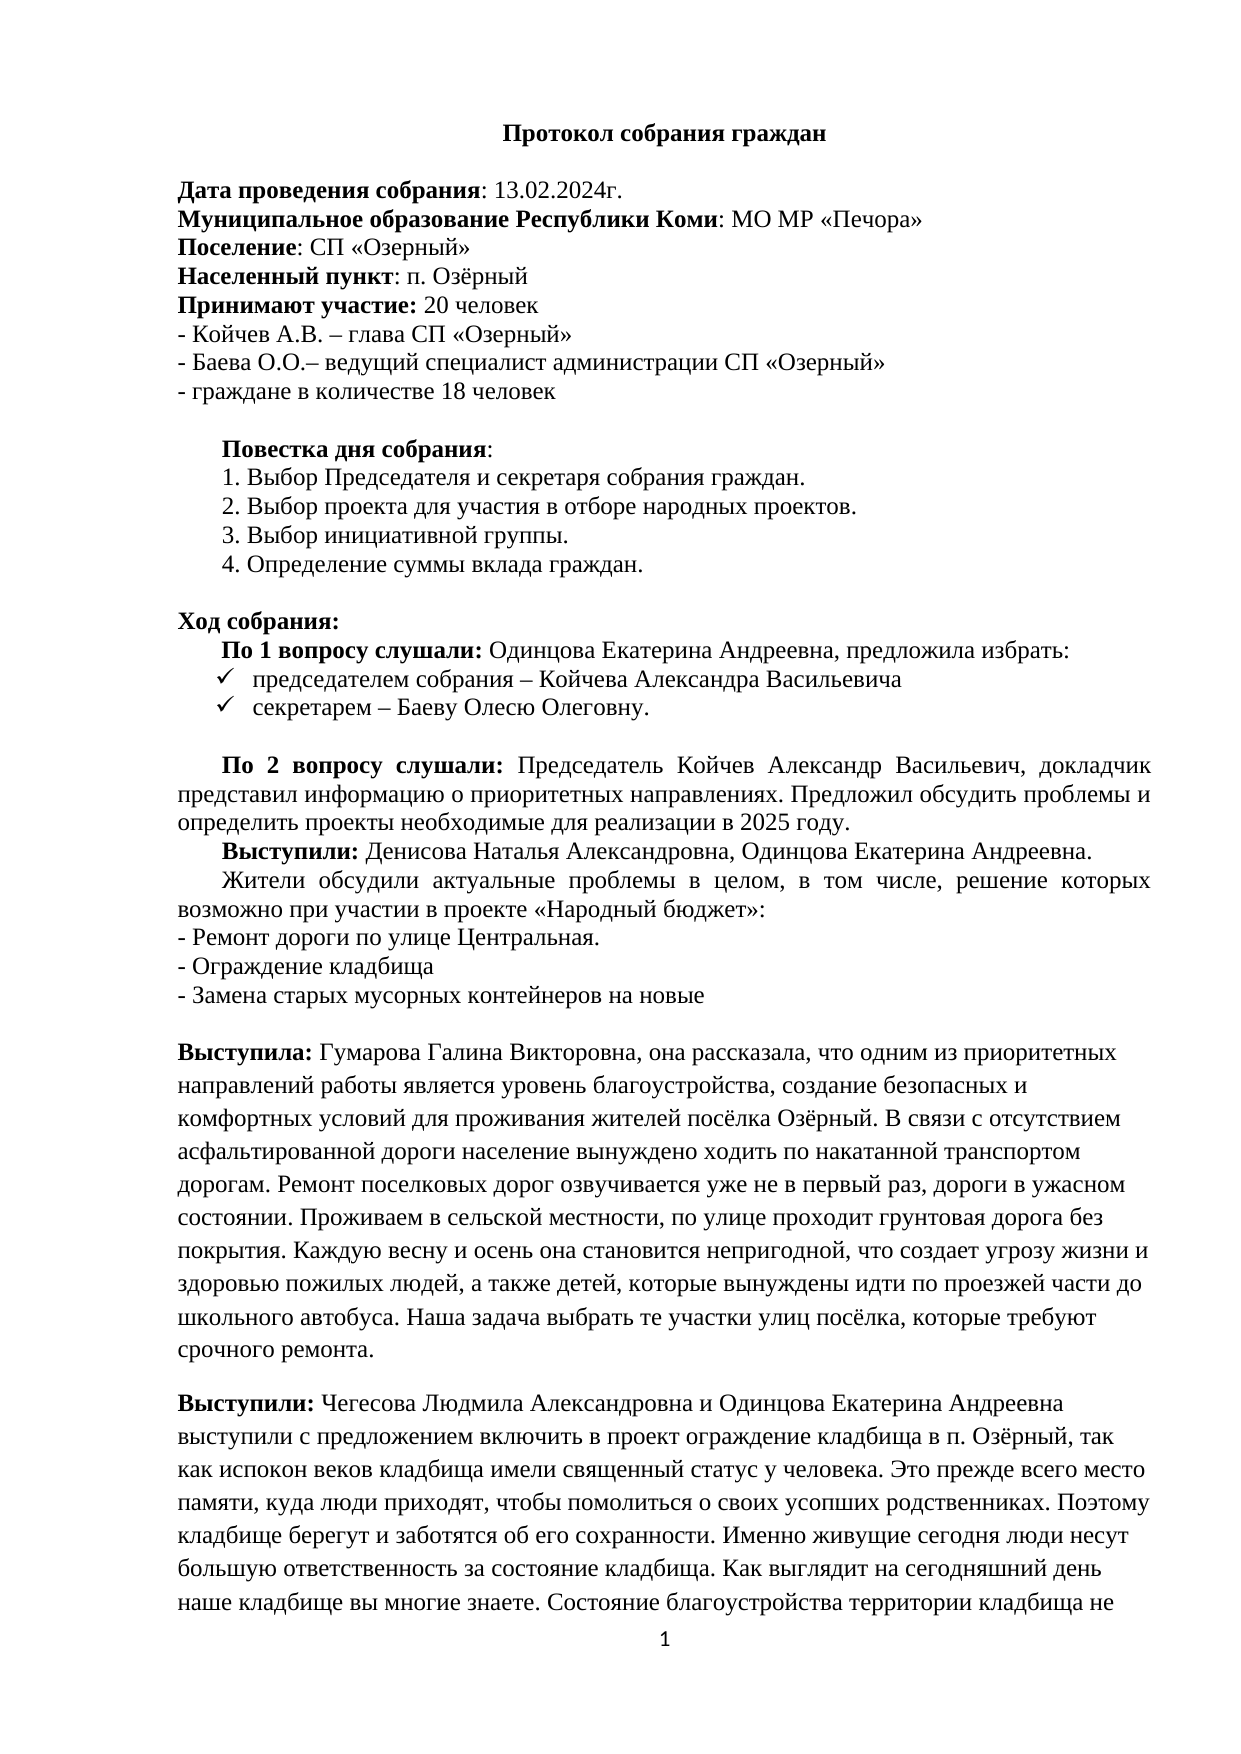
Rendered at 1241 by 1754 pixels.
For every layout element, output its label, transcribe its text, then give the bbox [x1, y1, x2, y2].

text Ход собрания: [177, 606, 1152, 635]
text - Ограждение кладбища [177, 951, 1152, 980]
text - Замена старых мусорных контейнеров на новые [177, 980, 1152, 1009]
text 4. Определение суммы вклада граждан. [177, 549, 1152, 577]
text - Баева О.О.– ведущий специалист администрации СП «Озерный» [177, 347, 1152, 376]
text - Ремонт дороги по улице Центральная. [177, 922, 1152, 951]
text - граждане в количестве 18 человек [177, 376, 1152, 405]
text Протокол собрания граждан [177, 118, 1152, 147]
text Выступили: Денисова Наталья Александровна, Одинцова Екатерина Андреевна. [177, 836, 1152, 865]
list председателем собрания – Койчева Александра Васильевича [215, 664, 1152, 692]
text Населенный пункт: п. Озёрный [177, 261, 1152, 290]
text Дата проведения собрания: 13.02.2024г. [177, 175, 1152, 204]
text Жители обсудили актуальные проблемы в целом, в том числе, решение которых возможно при участии в проекте «Народный бюджет»: [177, 865, 1152, 922]
text 1. Выбор Председателя и секретаря собрания граждан. [177, 462, 1152, 491]
list секретарем – Баеву Олесю Олеговну. [215, 692, 1152, 721]
text По 1 вопросу слушали: Одинцова Екатерина Андреевна, предложила избрать: [177, 635, 1152, 664]
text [177, 1388, 1152, 1615]
text Поселение: СП «Озерный» [177, 232, 1152, 261]
text Принимают участие: 20 человек [177, 290, 1152, 319]
text 3. Выбор инициативной группы. [177, 520, 1152, 549]
text Муниципальное образование Республики Коми: МО МР «Печора» [177, 204, 1152, 232]
text - Койчев А.В. – глава СП «Озерный» [177, 319, 1152, 347]
text 2. Выбор проекта для участия в отборе народных проектов. [177, 491, 1152, 520]
text Выступила: Гумарова Галина Викторовна, она рассказала, что одним из приоритетных направлений работы является уровень благоустройства, создание безопасных и комфортных условий для проживания жителей посёлка Озёрный. В связи с отсутствием асфальтированной дороги население вынуждено ходить по накатанной транспортом дорогам. Ремонт поселковых дорог озвучивается уже не в первый раз, дороги в ужасном состоянии. Проживаем в сельской местности, по улице проходит грунтовая дорога без покрытия. Каждую весну и осень она становится непригодной, что создает угрозу жизни и здоровью пожилых людей, а также детей, которые вынуждены идти по проезжей части до школьного автобуса. Наша задача выбрать те участки улиц посёлка, которые требуют срочного ремонта. [177, 1037, 1152, 1363]
text Повестка дня собрания: [177, 434, 1152, 462]
text По 2 вопросу слушали: Председатель Койчев Александр Васильевич, докладчик представил информацию о приоритетных направлениях. Предложил обсудить проблемы и определить проекты необходимые для реализации в 2025 году. [177, 750, 1152, 836]
